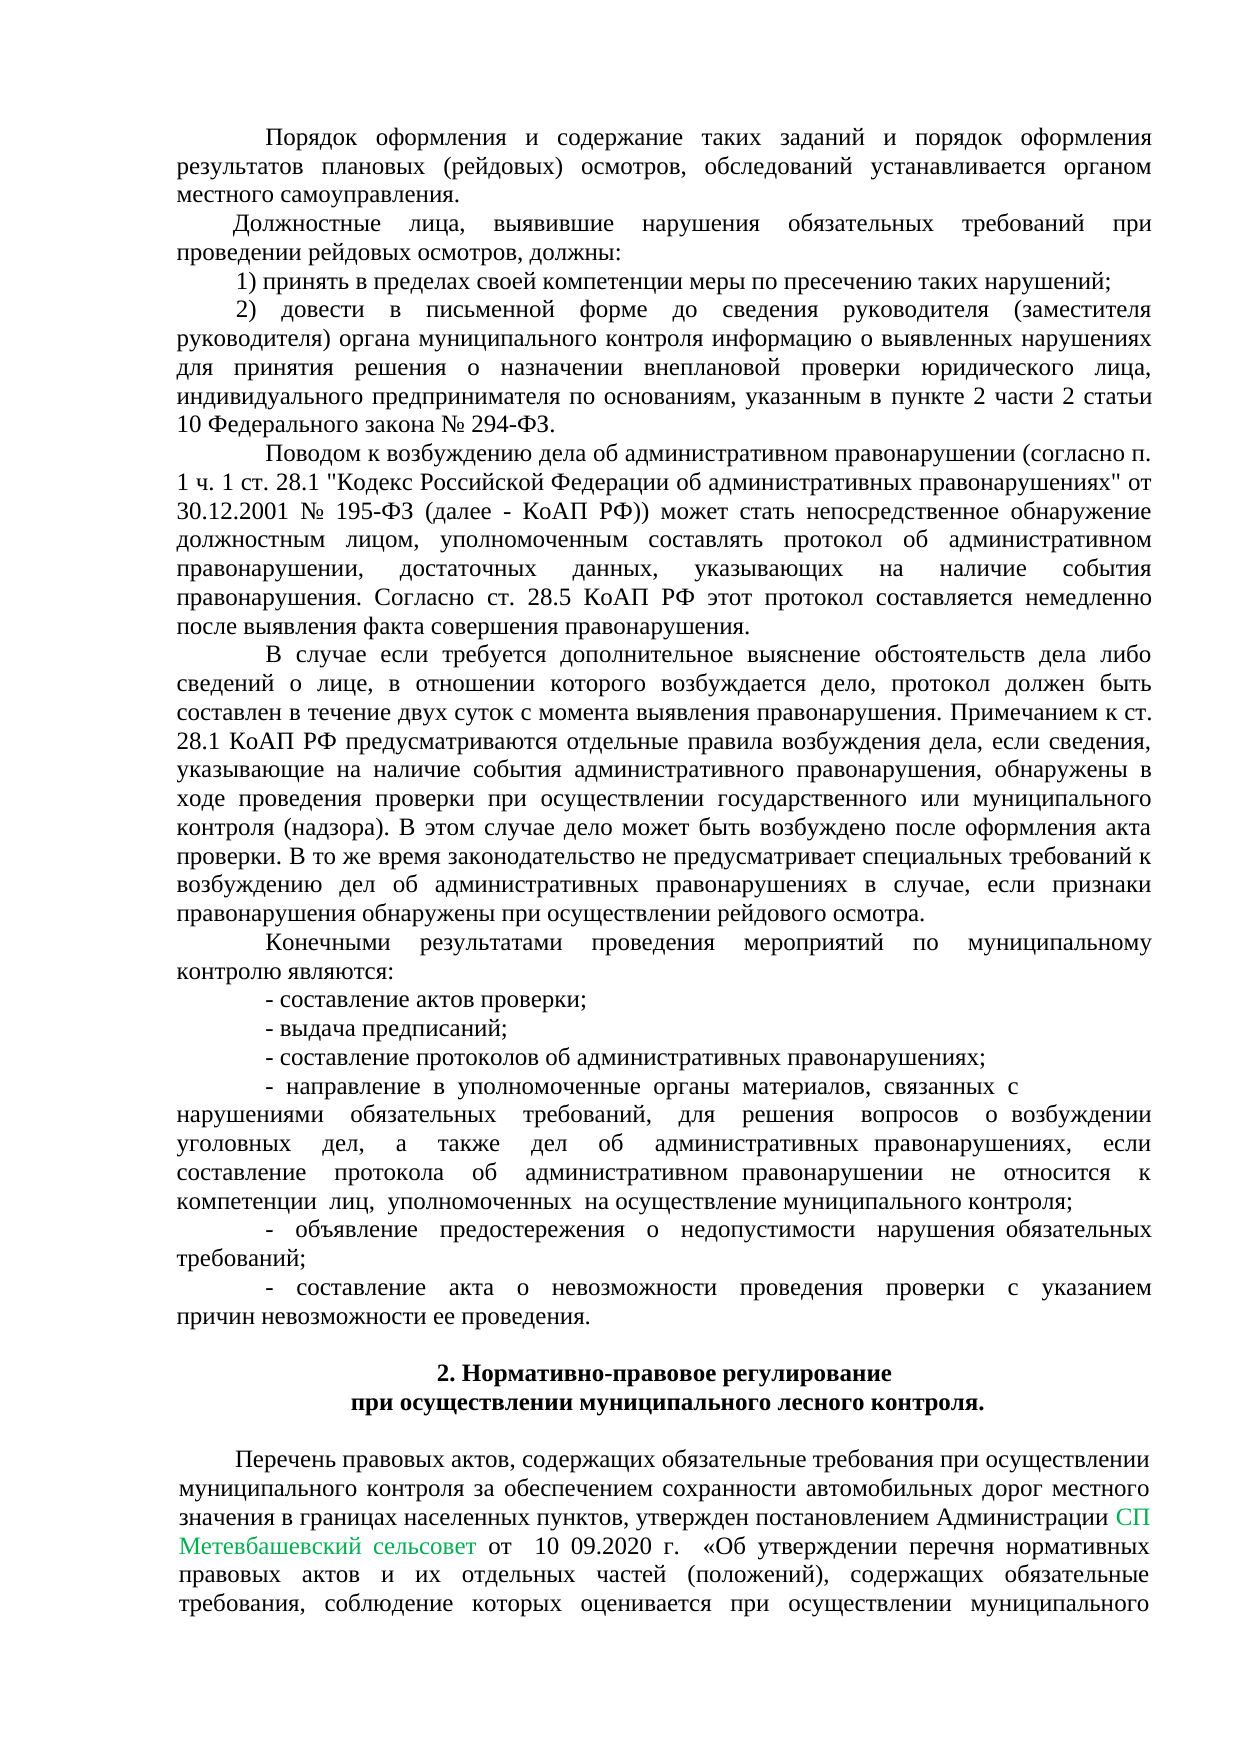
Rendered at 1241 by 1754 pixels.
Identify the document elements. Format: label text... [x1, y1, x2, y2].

text Конечными результатами проведения мероприятий по муниципальному контролю являются: [176, 927, 1152, 984]
text - составление акта о невозможности проведения проверки с указанием причин невозможности ее проведения. [176, 1272, 1152, 1329]
text - составление протоколов об административных правонарушениях; [176, 1042, 1152, 1071]
text при осуществлении муниципального лесного контроля. [176, 1387, 1152, 1416]
text 1) принять в пределах своей компетенции меры по пресечению таких нарушений; [176, 266, 1152, 294]
text Поводом к возбуждению дела об административном правонарушении (согласно п. 1 ч. 1 ст. 28.1 "Кодекс Российской Федерации об административных правонарушениях" от 30.12.2001 № 195-ФЗ (далее - КоАП РФ)) может стать непосредственное обнаружение должностным лицом, уполномоченным составлять протокол об административном правонарушении, достаточных данных, указывающих на наличие события правонарушения. Согласно ст. 28.5 КоАП РФ этот протокол составляется немедленно после выявления факта совершения правонарушения. [176, 438, 1152, 639]
text 2) довести в письменной форме до сведения руководителя (заместителя руководителя) органа муниципального контроля информацию о выявленных нарушениях для принятия решения о назначении внеплановой проверки юридического лица, индивидуального предпринимателя по основаниям, указанным в пункте 2 части 2 статьи 10 Федерального закона № 294-ФЗ. [176, 294, 1152, 438]
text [178, 1444, 1150, 1617]
text - составление актов проверки; [176, 984, 1152, 1013]
text Должностные лица, выявившие нарушения обязательных требований при проведении рейдовых осмотров, должны: [176, 208, 1152, 266]
text В случае если требуется дополнительное выяснение обстоятельств дела либо сведений о лице, в отношении которого возбуждается дело, протокол должен быть составлен в течение двух суток с момента выявления правонарушения. Примечанием к ст. 28.1 КоАП РФ предусматриваются отдельные правила возбуждения дела, если сведения, указывающие на наличие события административного правонарушения, обнаружены в ходе проведения проверки при осуществлении государственного или муниципального контроля (надзора). В этом случае дело может быть возбуждено после оформления акта проверки. В то же время законодательство не предусматривает специальных требований к возбуждению дел об административных правонарушениях в случае, если признаки правонарушения обнаружены при осуществлении рейдового осмотра. [176, 639, 1152, 927]
text - объявление предостережения о недопустимости нарушения обязательных требований; [176, 1214, 1152, 1272]
text - выдача предписаний; [176, 1013, 1152, 1042]
text - направление в уполномоченные органы материалов, связанных с [176, 1071, 1152, 1099]
text нарушениями обязательных требований, для решения вопросов о возбуждении уголовных дел, а также дел об административных правонарушениях, если составление протокола об административном правонарушении не относится к компетенции лиц, уполномоченных на осуществление муниципального контроля; [176, 1099, 1152, 1214]
text Порядок оформления и содержание таких заданий и порядок оформления результатов плановых (рейдовых) осмотров, обследований устанавливается органом местного самоуправления. [176, 122, 1152, 208]
text 2. Нормативно-правовое регулирование [176, 1358, 1152, 1387]
